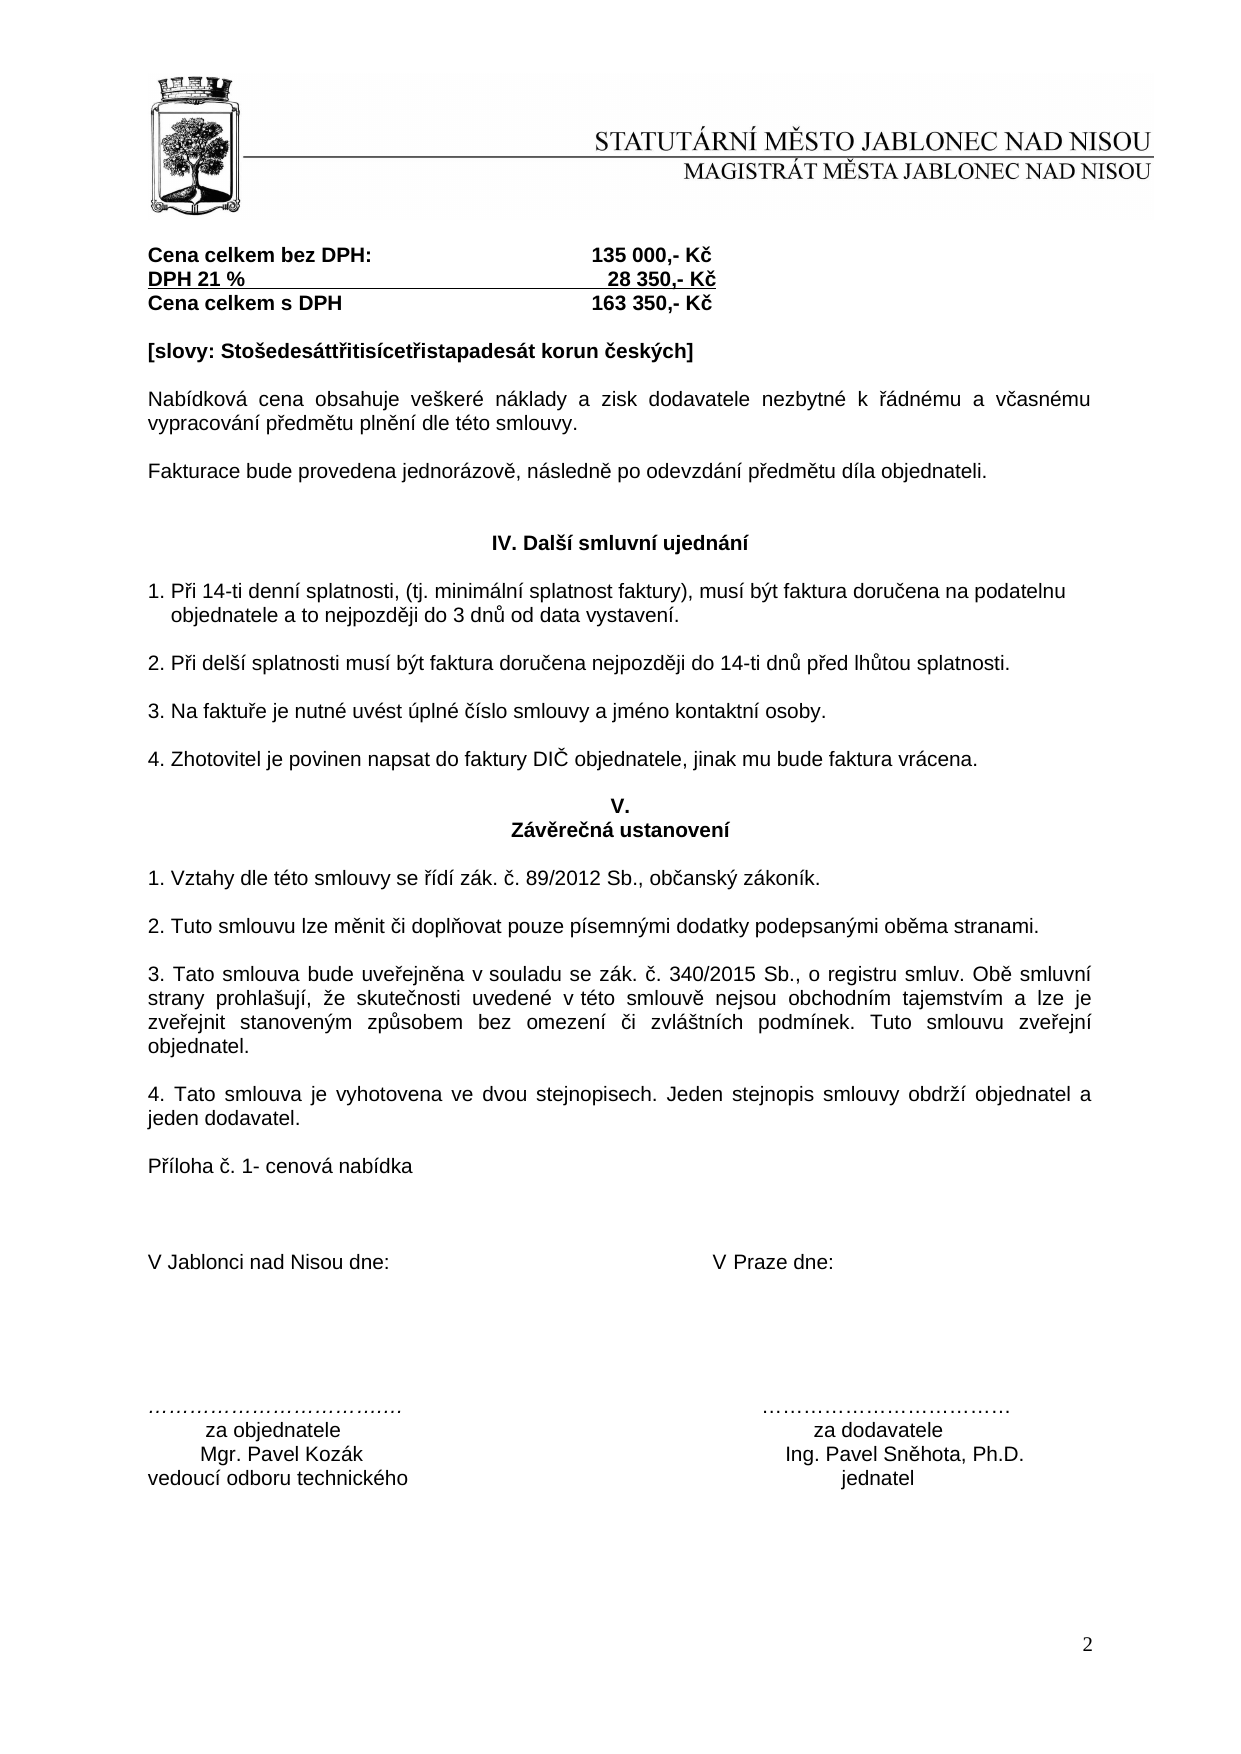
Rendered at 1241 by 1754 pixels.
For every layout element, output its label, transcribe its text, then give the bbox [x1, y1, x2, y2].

text 2. Při delší splatnosti musí být faktura doručena nejpozději do 14-ti dnů před lhůtou splatnosti. [148, 651, 1092, 674]
text 1. Vztahy dle této smlouvy se řídí zák. č. 89/2012 Sb., občanský zákoník. [148, 866, 1092, 890]
text V. [148, 794, 1092, 818]
text IV. Další smluvní ujednání [148, 531, 1092, 555]
picture [147, 73, 1154, 220]
text [slovy: Stošedesáttřitisícetřistapadesát korun českých] [148, 339, 1092, 363]
text 3. Na faktuře je nutné uvést úplné číslo smlouvy a jméno kontaktní osoby. [148, 698, 1092, 722]
text objednatele a to nejpozději do 3 dnů od data vystavení. [148, 603, 1092, 627]
text Fakturace bude provedena jednorázově, následně po odevzdání předmětu díla objednateli. [148, 459, 1092, 483]
text 2. Tuto smlouvu lze měnit či doplňovat pouze písemnými dodatky podepsanými oběma stranami. [148, 914, 1092, 938]
text za objednatele za dodavatele [148, 1417, 1092, 1441]
text DPH 21 % 28 350,- Kč [148, 267, 1092, 291]
text Cena celkem s DPH 163 350,- Kč [148, 291, 1092, 315]
text V Jablonci nad Nisou dne: V Praze dne: [148, 1249, 1092, 1273]
text Příloha č. 1- cenová nabídka [148, 1154, 1092, 1178]
text Mgr. Pavel Kozák Ing. Pavel Sněhota, Ph.D. vedoucí odboru technického jednatel [148, 1441, 1092, 1513]
text Nabídková cena obsahuje veškeré náklady a zisk dodavatele nezbytné k řádnému a včasnému vypracování předmětu plnění dle této smlouvy. [148, 387, 1092, 435]
text 1. Při 14-ti denní splatnosti, (tj. minimální splatnost faktury), musí být faktura doručena na podatelnu [148, 579, 1092, 603]
text Cena celkem bez DPH: 135 000,- Kč [148, 243, 1092, 267]
text 4. Tato smlouva je vyhotovena ve dvou stejnopisech. Jeden stejnopis smlouvy obdrží objednatel a jeden dodavatel. [148, 1082, 1092, 1130]
text Závěrečná ustanovení [148, 818, 1092, 842]
text 4. Zhotovitel je povinen napsat do faktury DIČ objednatele, jinak mu bude faktura vrácena. [148, 746, 1092, 770]
text 3. Tato smlouva bude uveřejněna v souladu se zák. č. 340/2015 Sb., o registru smluv. Obě smluvní strany prohlašují, že skutečnosti uvedené v této smlouvě nejsou obchodním tajemstvím a lze je zveřejnit stanoveným způsobem bez omezení či zvláštních podmínek. Tuto smlouvu zveřejní objednatel. [148, 962, 1092, 1058]
text …………………………….… ……………………………… [148, 1393, 1092, 1417]
